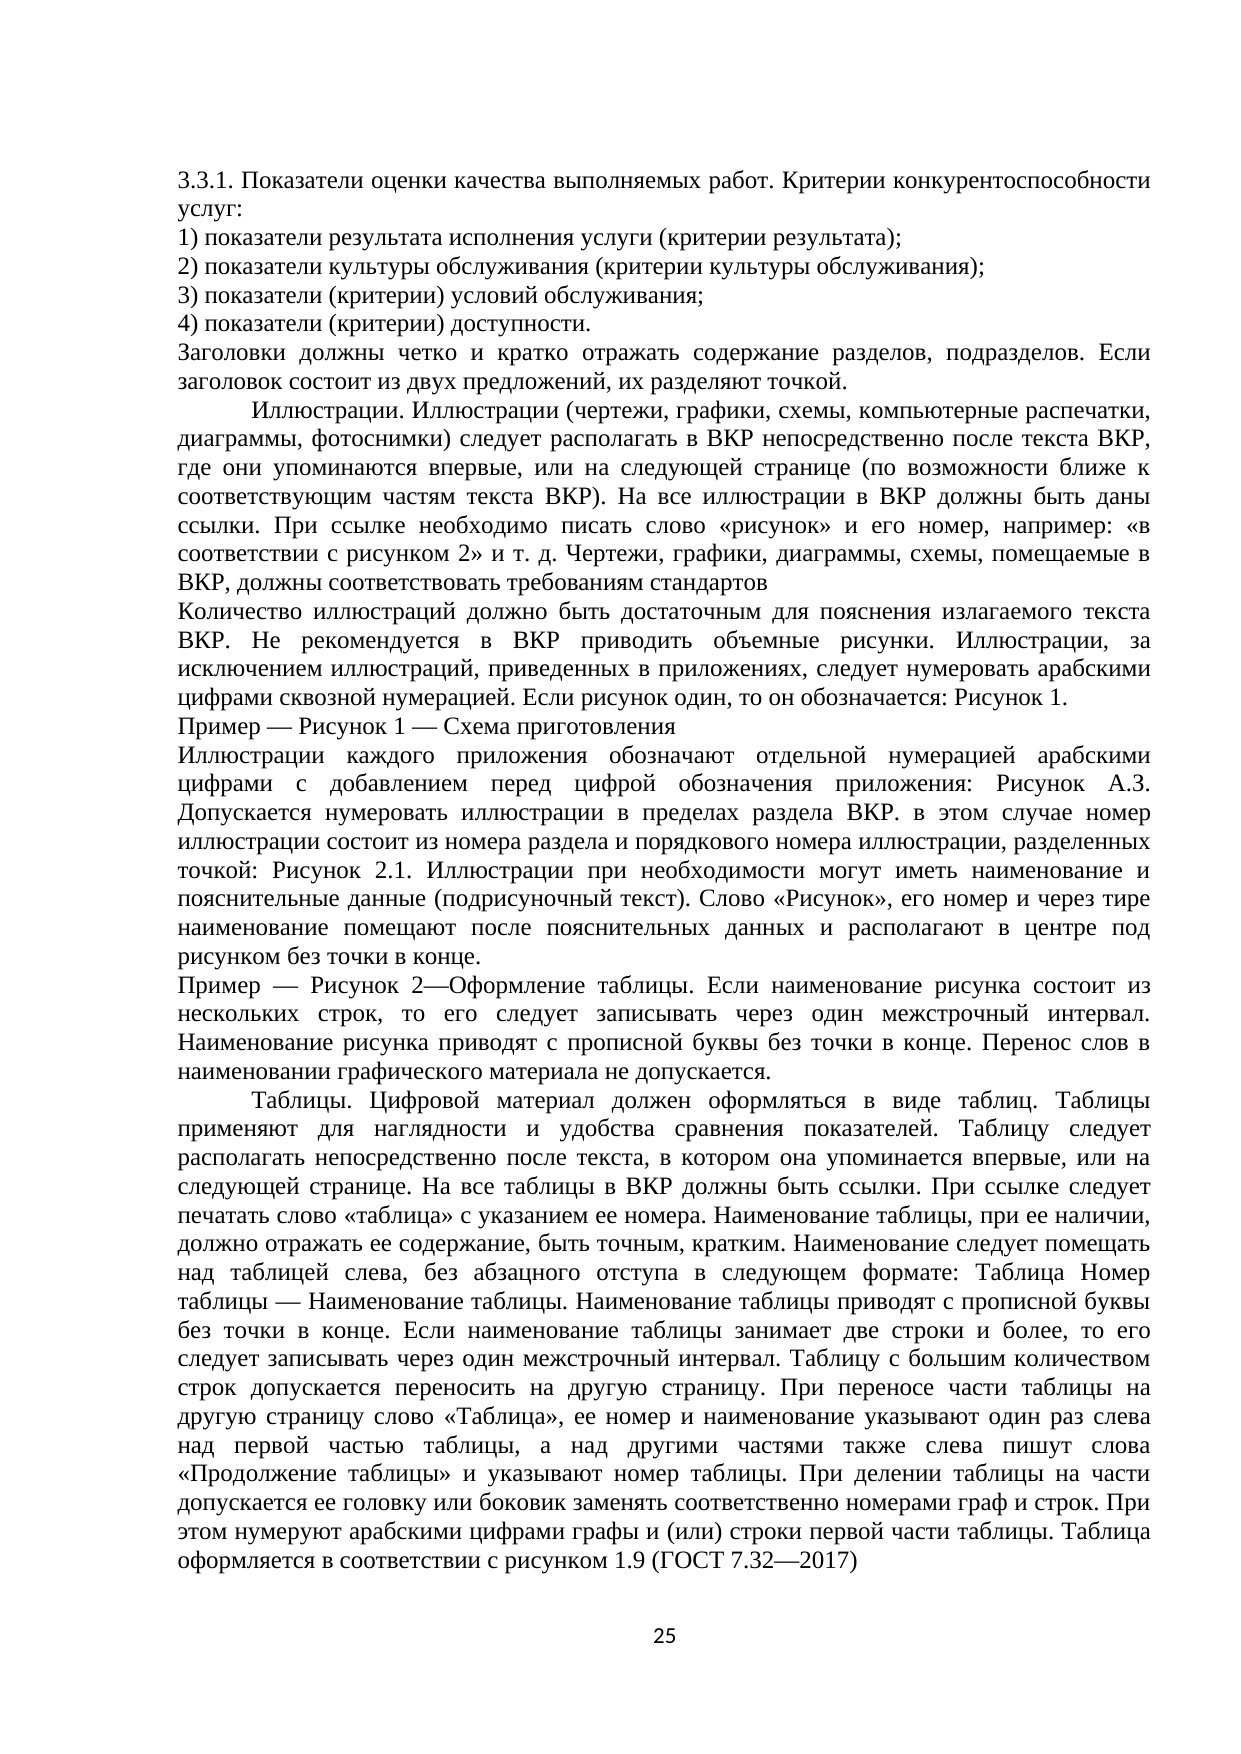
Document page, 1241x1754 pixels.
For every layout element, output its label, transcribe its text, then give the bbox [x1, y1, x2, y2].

text Пример — Рисунок 1 — Схема приготовления [177, 711, 1152, 740]
text Количество иллюстраций должно быть достаточным для пояснения излагаемого текста ВКР. Не рекомендуется в ВКР приводить объемные рисунки. Иллюстрации, за исключением иллюстраций, приведенных в приложениях, следует нумеровать арабскими цифрами сквозной нумерацией. Если рисунок один, то он обозначается: Рисунок 1. [177, 596, 1152, 711]
text 3.3.1. Показатели оценки качества выполняемых работ. Критерии конкурентоспособности услуг: [177, 165, 1152, 222]
text Таблицы. Цифровой материал должен оформляться в виде таблиц. Таблицы применяют для наглядности и удобства сравнения показателей. Таблицу следует располагать непосредственно после текста, в котором она упоминается впервые, или на следующей странице. На все таблицы в ВКР должны быть ссылки. При ссылке следует печатать слово «таблица» с указанием ее номера. Наименование таблицы, при ее наличии, должно отражать ее содержание, быть точным, кратким. Наименование следует помещать над таблицей слева, без абзацного отступа в следующем формате: Таблица Номер таблицы — Наименование таблицы. Наименование таблицы приводят с прописной буквы без точки в конце. Если наименование таблицы занимает две строки и более, то его следует записывать через один межстрочный интервал. Таблицу с большим количеством строк допускается переносить на другую страницу. При переносе части таблицы на другую страницу слово «Таблица», ее номер и наименование указывают один раз слева над первой частью таблицы, а над другими частями также слева пишут слова «Продолжение таблицы» и указывают номер таблицы. При делении таблицы на части допускается ее головку или боковик заменять соответственно номерами граф и строк. При этом нумеруют арабскими цифрами графы и (или) строки первой части таблицы. Таблица оформляется в соответствии с рисунком 1.9 (ГОСТ 7.32—2017) [177, 1085, 1152, 1573]
text Заголовки должны четко и кратко отражать содержание разделов, подразделов. Если заголовок состоит из двух предложений, их разделяют точкой. [177, 337, 1152, 395]
text Иллюстрации каждого приложения обозначают отдельной нумерацией арабскими цифрами с добавлением перед цифрой обозначения приложения: Рисунок А.З. Допускается нумеровать иллюстрации в пределах раздела ВКР. в этом случае номер иллюстрации состоит из номера раздела и порядкового номера иллюстрации, разделенных точкой: Рисунок 2.1. Иллюстрации при необходимости могут иметь наименование и пояснительные данные (подрисуночный текст). Слово «Рисунок», его номер и через тире наименование помещают после пояснительных данных и располагают в центре под рисунком без точки в конце. [177, 740, 1152, 970]
text Иллюстрации. Иллюстрации (чертежи, графики, схемы, компьютерные распечатки, диаграммы, фотоснимки) следует располагать в ВКР непосредственно после текста ВКР, где они упоминаются впервые, или на следующей странице (по возможности ближе к соответствующим частям текста ВКР). На все иллюстрации в ВКР должны быть даны ссылки. При ссылке необходимо писать слово «рисунок» и его номер, например: «в соответствии с рисунком 2» и т. д. Чертежи, графики, диаграммы, схемы, помещаемые в ВКР, должны соответствовать требованиям стандартов [177, 395, 1152, 596]
text 1) показатели результата исполнения услуги (критерии результата); [177, 222, 1152, 251]
text 4) показатели (критерии) доступности. [177, 308, 1152, 337]
text 2) показатели культуры обслуживания (критерии культуры обслуживания); [177, 251, 1152, 280]
text 3) показатели (критерии) условий обслуживания; [177, 280, 1152, 308]
text Пример — Рисунок 2—Оформление таблицы. Если наименование рисунка состоит из нескольких строк, то его следует записывать через один межстрочный интервал. Наименование рисунка приводят с прописной буквы без точки в конце. Перенос слов в наименовании графического материала не допускается. [177, 970, 1152, 1085]
